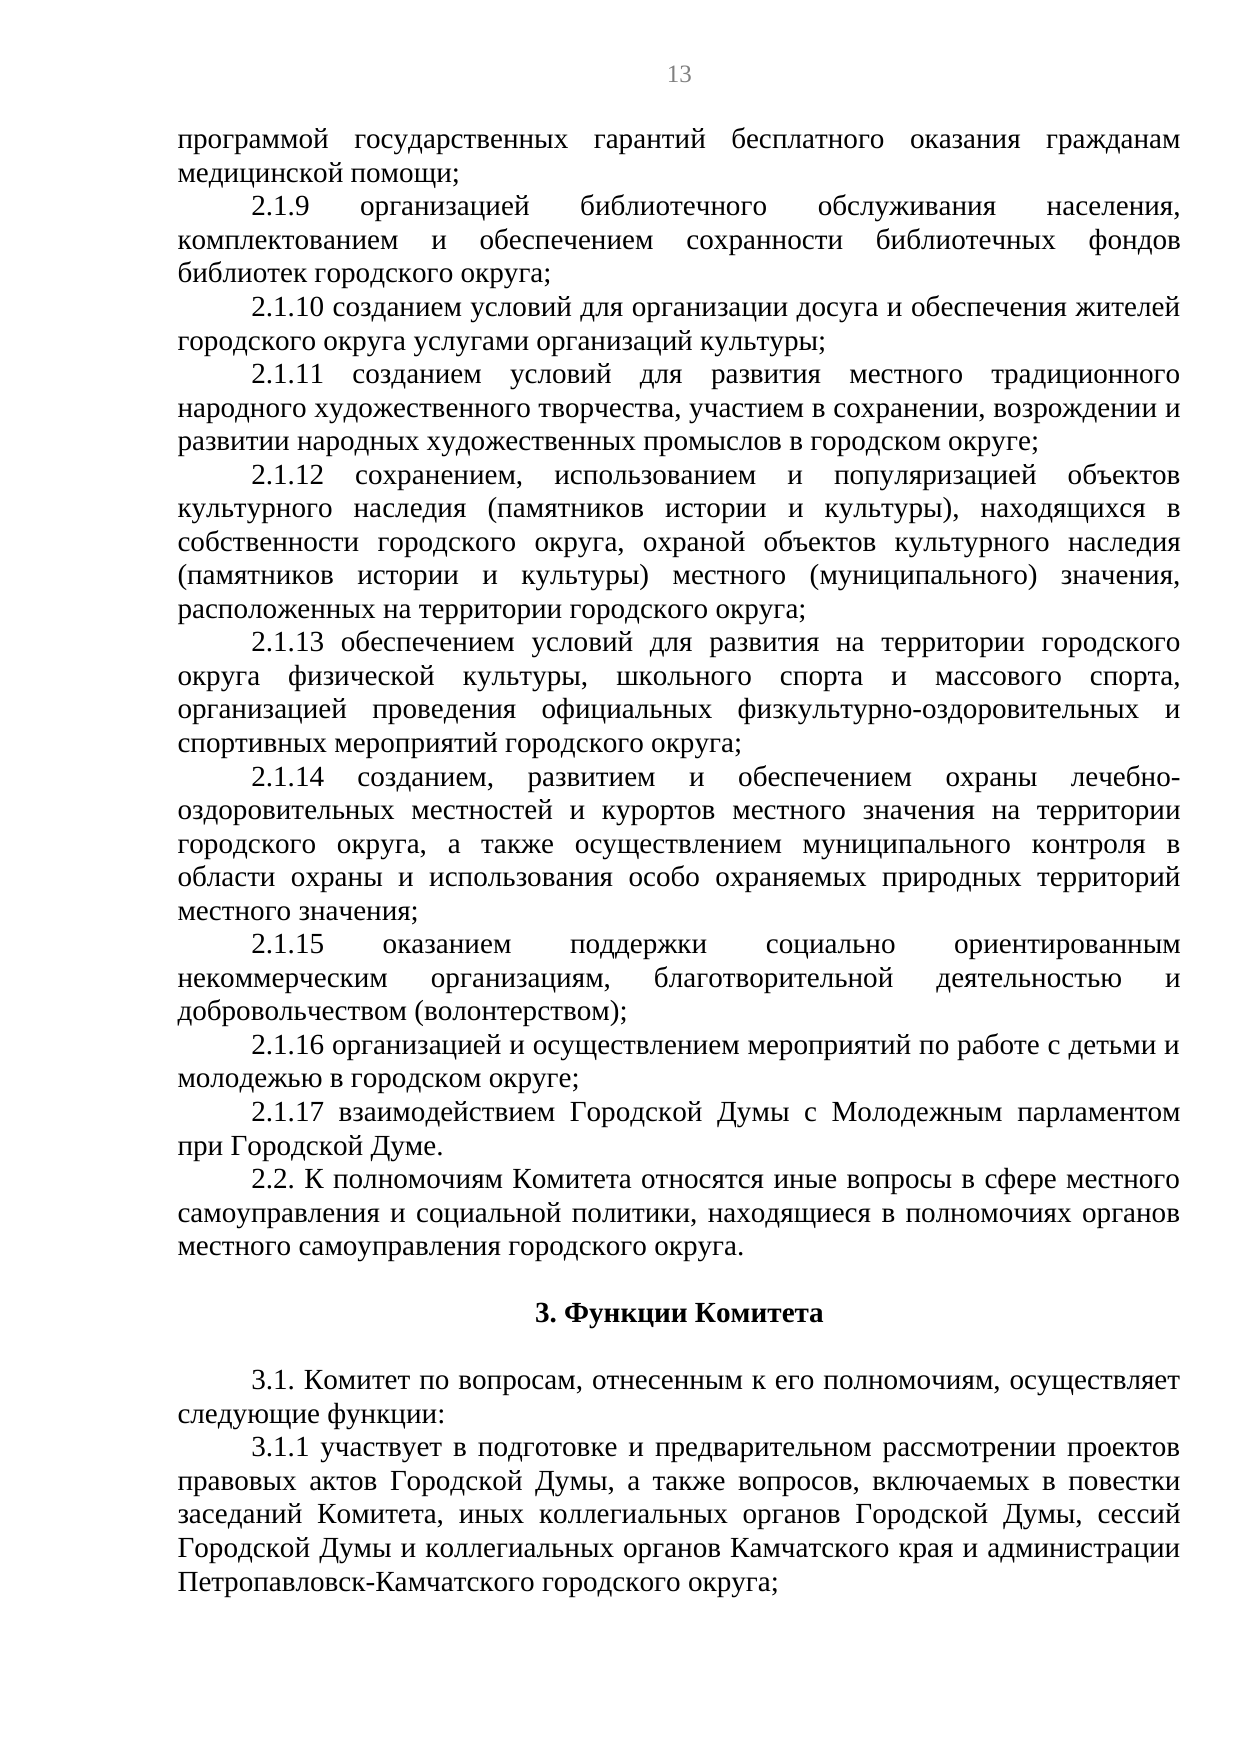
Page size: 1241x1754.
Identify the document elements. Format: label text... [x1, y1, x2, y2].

text 2.1.16 организацией и осуществлением мероприятий по работе с детьми и молодежью в городском округе; [177, 1027, 1181, 1094]
text 2.1.13 обеспечением условий для развития на территории городского округа физической культуры, школьного спорта и массового спорта, организацией проведения официальных физкультурно-оздоровительных и спортивных мероприятий городского округа; [177, 624, 1181, 759]
text 2.1.14 созданием, развитием и обеспечением охраны лечебно-оздоровительных местностей и курортов местного значения на территории городского округа, а также осуществлением муниципального контроля в области охраны и использования особо охраняемых природных территорий местного значения; [177, 759, 1181, 926]
text 3.1.1 участвует в подготовке и предварительном рассмотрении проектов правовых актов Городской Думы, а также вопросов, включаемых в повестки заседаний Комитета, иных коллегиальных органов Городской Думы, сессий Городской Думы и коллегиальных органов Камчатского края и администрации Петропавловск-Камчатского городского округа; [177, 1429, 1181, 1597]
text 3. Функции Комитета [177, 1295, 1181, 1329]
text 2.1.10 созданием условий для организации досуга и обеспечения жителей городского округа услугами организаций культуры; [177, 289, 1181, 356]
text 3.1. Комитет по вопросам, отнесенным к его полномочиям, осуществляет следующие функции: [177, 1362, 1181, 1429]
text 2.2. К полномочиям Комитета относятся иные вопросы в сфере местного самоуправления и социальной политики, находящиеся в полномочиях органов местного самоуправления городского округа. [177, 1161, 1181, 1262]
text 2.1.9 организацией библиотечного обслуживания населения, комплектованием и обеспечением сохранности библиотечных фондов библиотек городского округа; [177, 188, 1181, 289]
text 2.1.12 сохранением, использованием и популяризацией объектов культурного наследия (памятников истории и культуры), находящихся в собственности городского округа, охраной объектов культурного наследия (памятников истории и культуры) местного (муниципального) значения, расположенных на территории городского округа; [177, 457, 1181, 624]
text 2.1.17 взаимодействием Городской Думы с Молодежным парламентом при Городской Думе. [177, 1094, 1181, 1161]
text 2.1.11 созданием условий для развития местного традиционного народного художественного творчества, участием в сохранении, возрождении и развитии народных художественных промыслов в городском округе; [177, 356, 1181, 457]
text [177, 121, 1181, 188]
text 2.1.15 оказанием поддержки социально ориентированным некоммерческим организациям, благотворительной деятельностью и добровольчеством (волонтерством); [177, 926, 1181, 1027]
